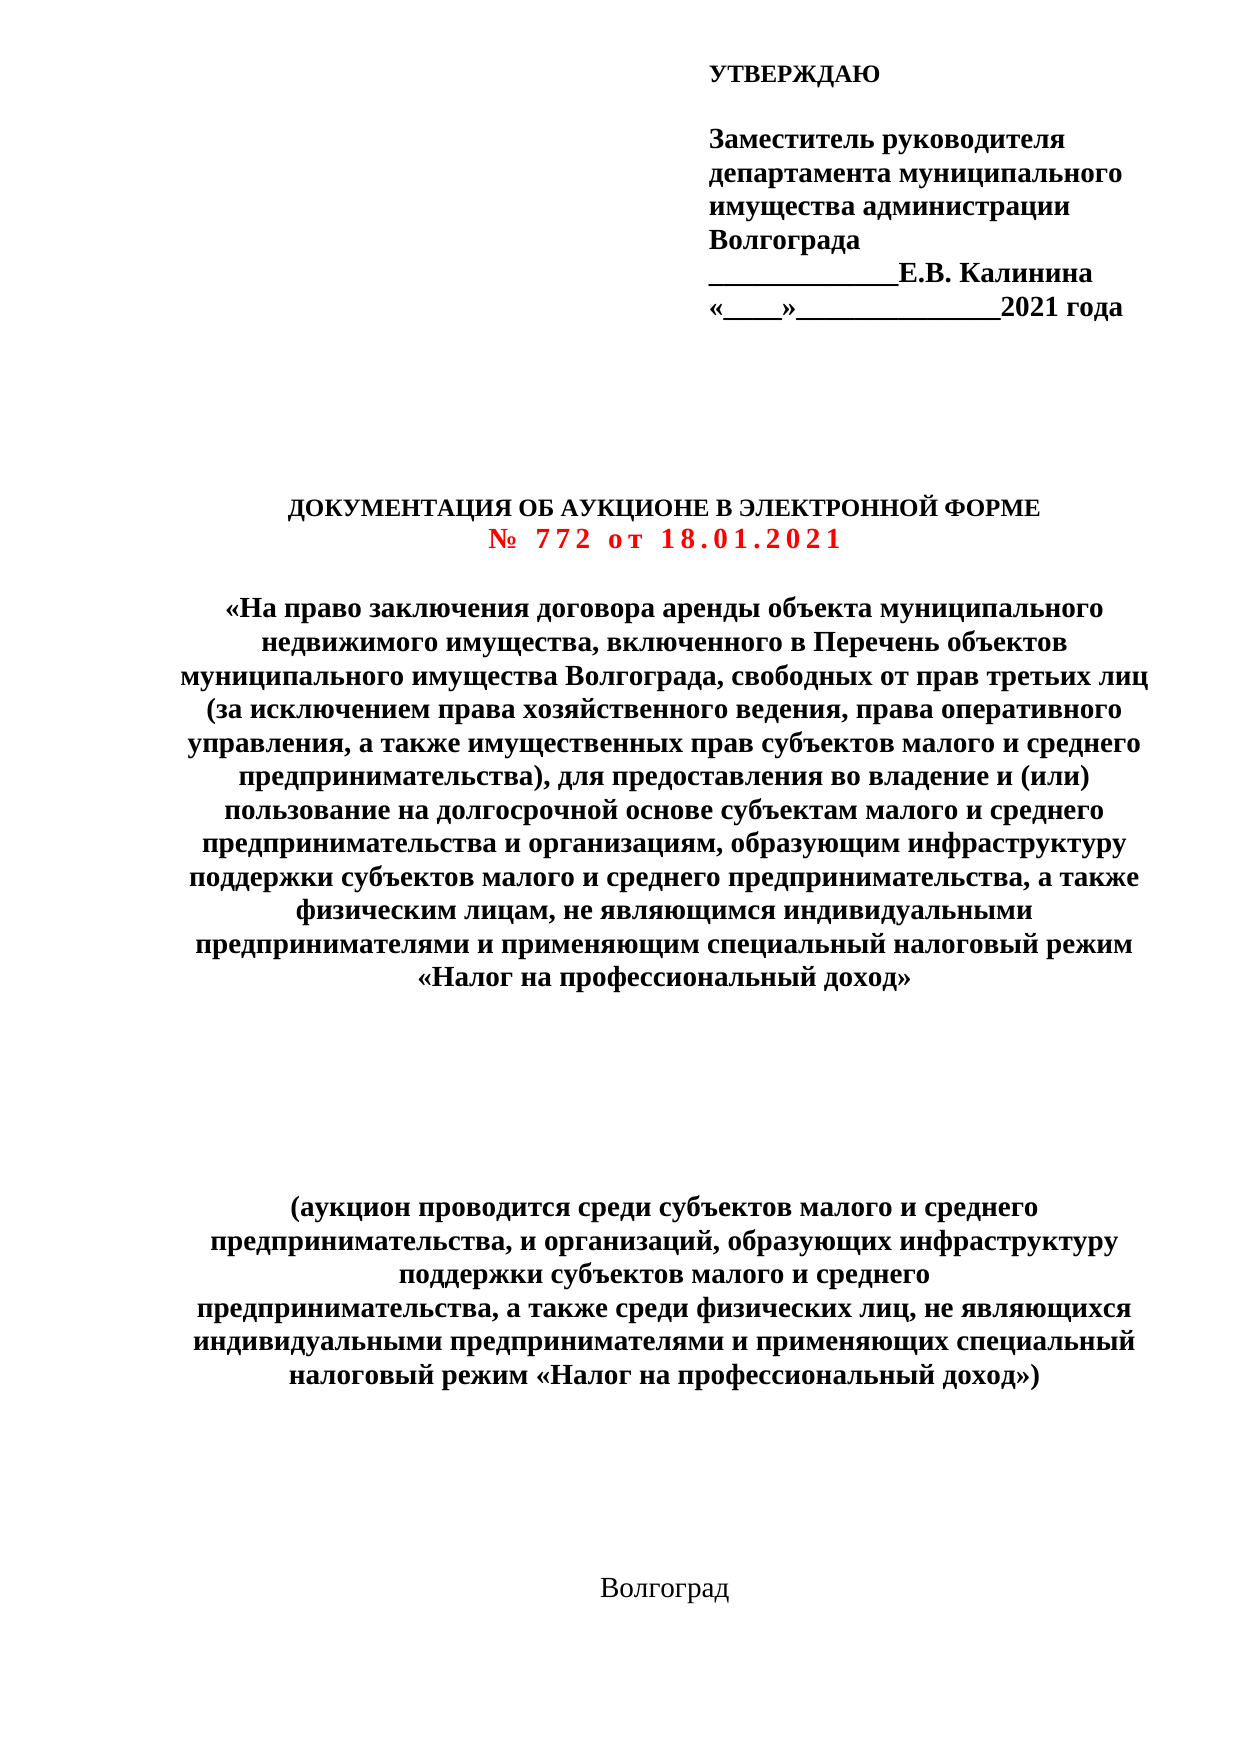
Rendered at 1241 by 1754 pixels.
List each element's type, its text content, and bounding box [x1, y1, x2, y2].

text (аукцион проводится среди субъектов малого и среднего предпринимательства, и организаций, образующих инфраструктуру поддержки субъектов малого и среднего [177, 1189, 1152, 1290]
text «____»______________2021 года [709, 289, 1170, 323]
text _____________Е.В. Калинина [709, 256, 1170, 289]
text «На право заключения договора аренды объекта муниципального недвижимого имущества, включенного в Перечень объектов муниципального имущества Волгограда, свободных от прав третьих лиц (за исключением права хозяйственного ведения, права оперативного управления, а также имущественных прав субъектов малого и среднего предпринимательства), для предоставления во владение и (или) пользование на долгосрочной основе субъектам малого и среднего предпринимательства и организациям, образующим инфраструктуру поддержки субъектов малого и среднего предпринимательства, а также физическим лицам, не являющимся индивидуальными предпринимателями и применяющим специальный налоговый режим «Налог на профессиональный доход» [177, 591, 1152, 993]
text департамента муниципального имущества администрации Волгограда [709, 155, 1170, 256]
text УТВЕРЖДАЮ [709, 59, 1170, 88]
text Заместитель руководителя [709, 88, 1170, 155]
text Волгоград [177, 1570, 1152, 1603]
text № 772 от 18.01.2021 [177, 522, 1152, 555]
text ДОКУМЕНТАЦИЯ ОБ АУКЦИОНЕ В ЭЛЕКТРОННОЙ ФОРМЕ [177, 493, 1152, 522]
text предпринимательства, а также среди физических лиц, не являющихся индивидуальными предпринимателями и применяющих специальный налоговый режим «Налог на профессиональный доход») [177, 1290, 1152, 1391]
